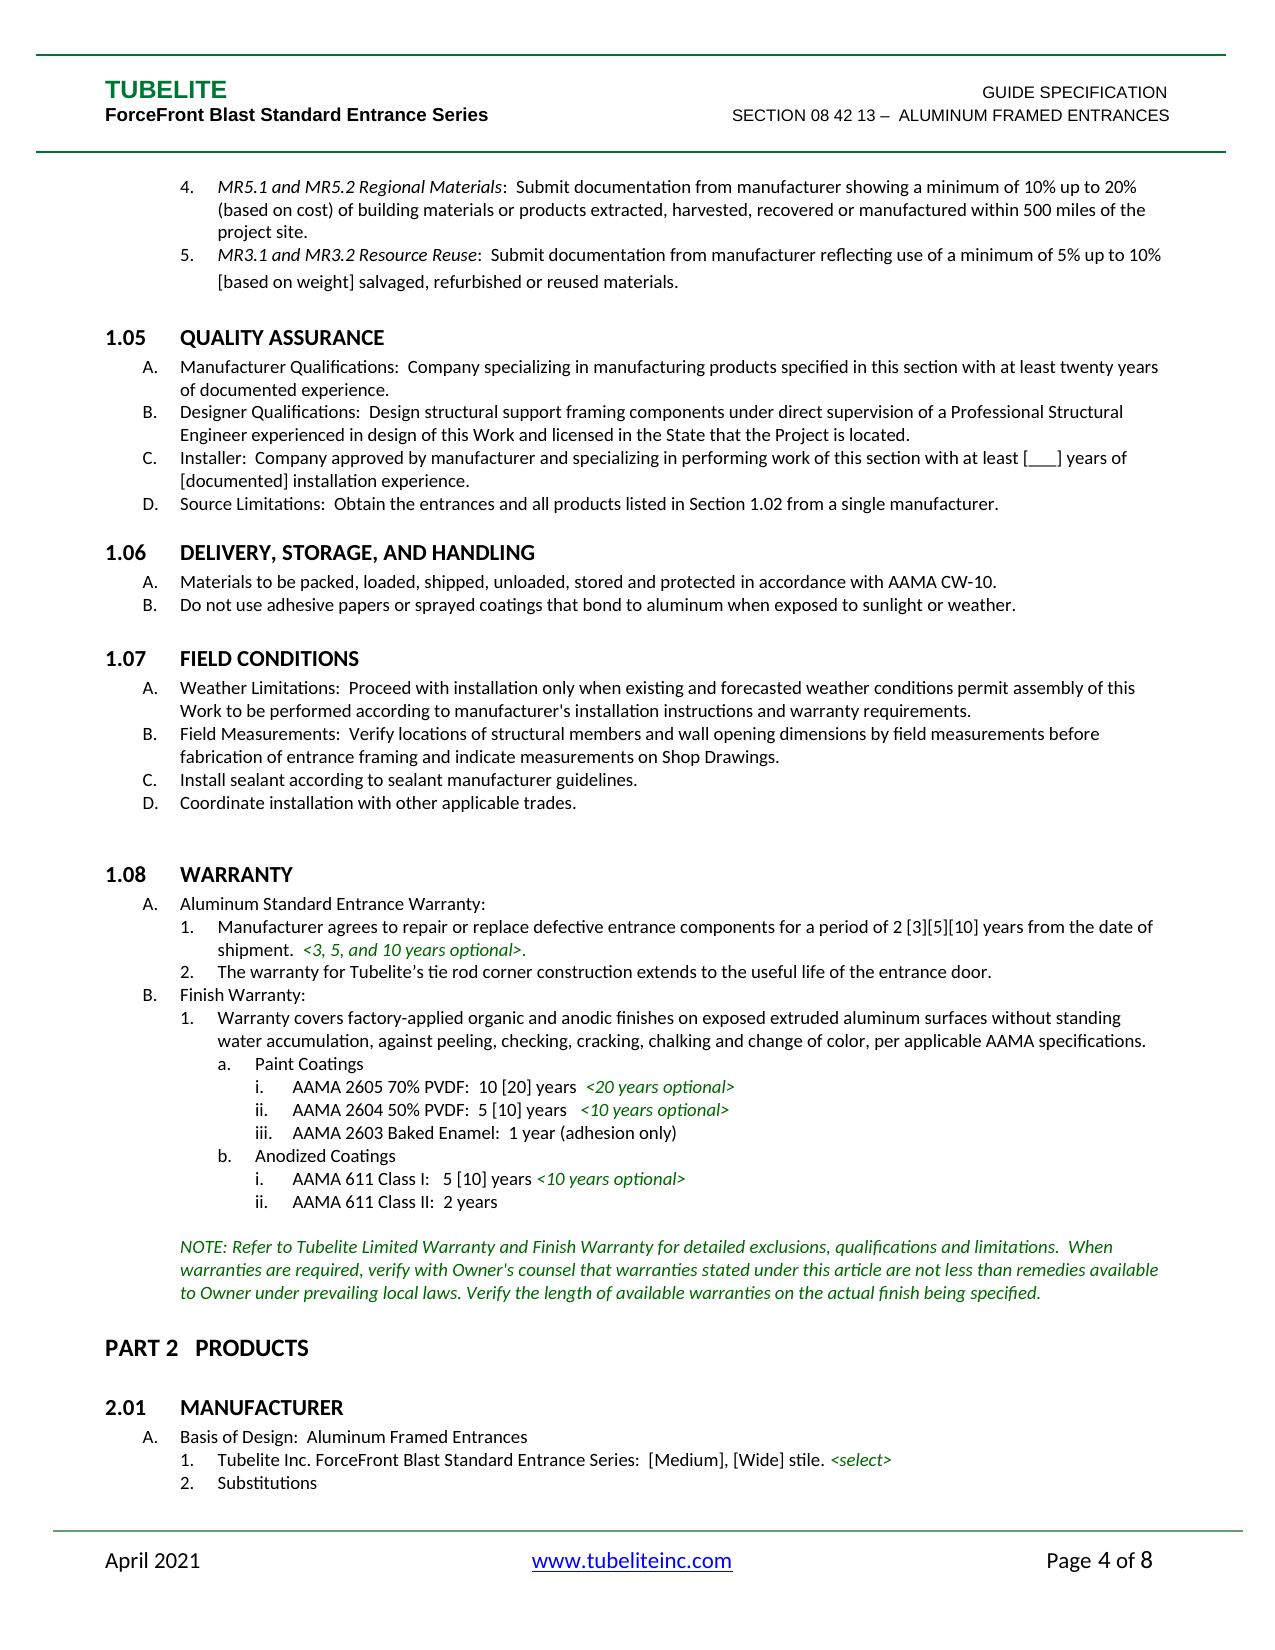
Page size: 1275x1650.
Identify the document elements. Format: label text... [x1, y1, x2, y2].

list Substitutions [180, 1471, 1170, 1494]
text PART 2 PRODUCTS [105, 1332, 1170, 1363]
list Manufacturer agrees to repair or replace defective entrance components for a period of 2 [3][5][10] years from the date of shipment. <3, 5, and 10 years optional>. [180, 915, 1170, 961]
list AAMA 2605 70% PVDF: 10 [20] years <20 years optional> [255, 1075, 1170, 1098]
list Finish Warranty: [142, 983, 1170, 1006]
list Anodized Coatings [217, 1144, 1170, 1167]
list Aluminum Standard Entrance Warranty: [142, 892, 1170, 915]
list Installer: Company approved by manufacturer and specializing in performing work of this section with at least [___] years of [documented] installation experience. [142, 446, 1170, 492]
list Paint Coatings [217, 1052, 1170, 1075]
list Basis of Design: Aluminum Framed Entrances [142, 1426, 1170, 1448]
list MANUFACTURER [105, 1393, 1170, 1421]
list DELIVERY, STORAGE, AND HANDLING [105, 538, 1170, 566]
list Tubelite Inc. ForceFront Blast Standard Entrance Series: [Medium], [Wide] stile. <select> [180, 1448, 1170, 1471]
list The warranty for Tubelite’s tie rod corner construction extends to the useful life of the entrance door. [180, 961, 1170, 983]
list Designer Qualifications: Design structural support framing components under direct supervision of a Professional Structural Engineer experienced in design of this Work and licensed in the State that the Project is located. [142, 401, 1170, 446]
list AAMA 2603 Baked Enamel: 1 year (adhesion only) [255, 1121, 1170, 1144]
list MR3.1 and MR3.2 Resource Reuse: Submit documentation from manufacturer reflecting use of a minimum of 5% up to 10% [based on weight] salvaged, refurbished or reused materials. [180, 244, 1170, 323]
list Source Limitations: Obtain the entrances and all products listed in Section 1.02 from a single manufacturer. [142, 492, 1170, 515]
list QUALITY ASSURANCE [105, 323, 1170, 351]
list AAMA 611 Class II: 2 years [255, 1190, 1170, 1213]
list Manufacturer Qualifications: Company specializing in manufacturing products specified in this section with at least twenty years of documented experience. [142, 355, 1170, 401]
list Coordinate installation with other applicable trades. [142, 791, 1170, 814]
list AAMA 611 Class I: 5 [10] years <10 years optional> [255, 1167, 1170, 1190]
list Install sealant according to sealant manufacturer guidelines. [142, 768, 1170, 791]
list Materials to be packed, loaded, shipped, unloaded, stored and protected in accordance with AAMA CW-10. [142, 570, 1170, 593]
list MR5.1 and MR5.2 Regional Materials: Submit documentation from manufacturer showing a minimum of 10% up to 20% (based on cost) of building materials or products extracted, harvested, recovered or manufactured within 500 miles of the project site. [180, 175, 1170, 244]
list FIELD CONDITIONS [105, 644, 1170, 672]
list Do not use adhesive papers or sprayed coatings that bond to aluminum when exposed to sunlight or weather. [142, 593, 1170, 616]
list WARRANTY [105, 860, 1170, 888]
list NOTE: Refer to Tubelite Limited Warranty and Finish Warranty for detailed exclusions, qualifications and limitations. When warranties are required, verify with Owner's counsel that warranties stated under this article are not less than remedies available to Owner under prevailing local laws. Verify the length of available warranties on the actual finish being specified. [180, 1236, 1170, 1332]
list AAMA 2604 50% PVDF: 5 [10] years <10 years optional> [255, 1098, 1170, 1121]
list Field Measurements: Verify locations of structural members and wall opening dimensions by field measurements before fabrication of entrance framing and indicate measurements on Shop Drawings. [142, 722, 1170, 768]
list Weather Limitations: Proceed with installation only when existing and forecasted weather conditions permit assembly of this Work to be performed according to manufacturer's installation instructions and warranty requirements. [142, 676, 1170, 722]
list Warranty covers factory-applied organic and anodic finishes on exposed extruded aluminum surfaces without standing water accumulation, against peeling, checking, cracking, chalking and change of color, per applicable AAMA specifications. [180, 1006, 1170, 1052]
